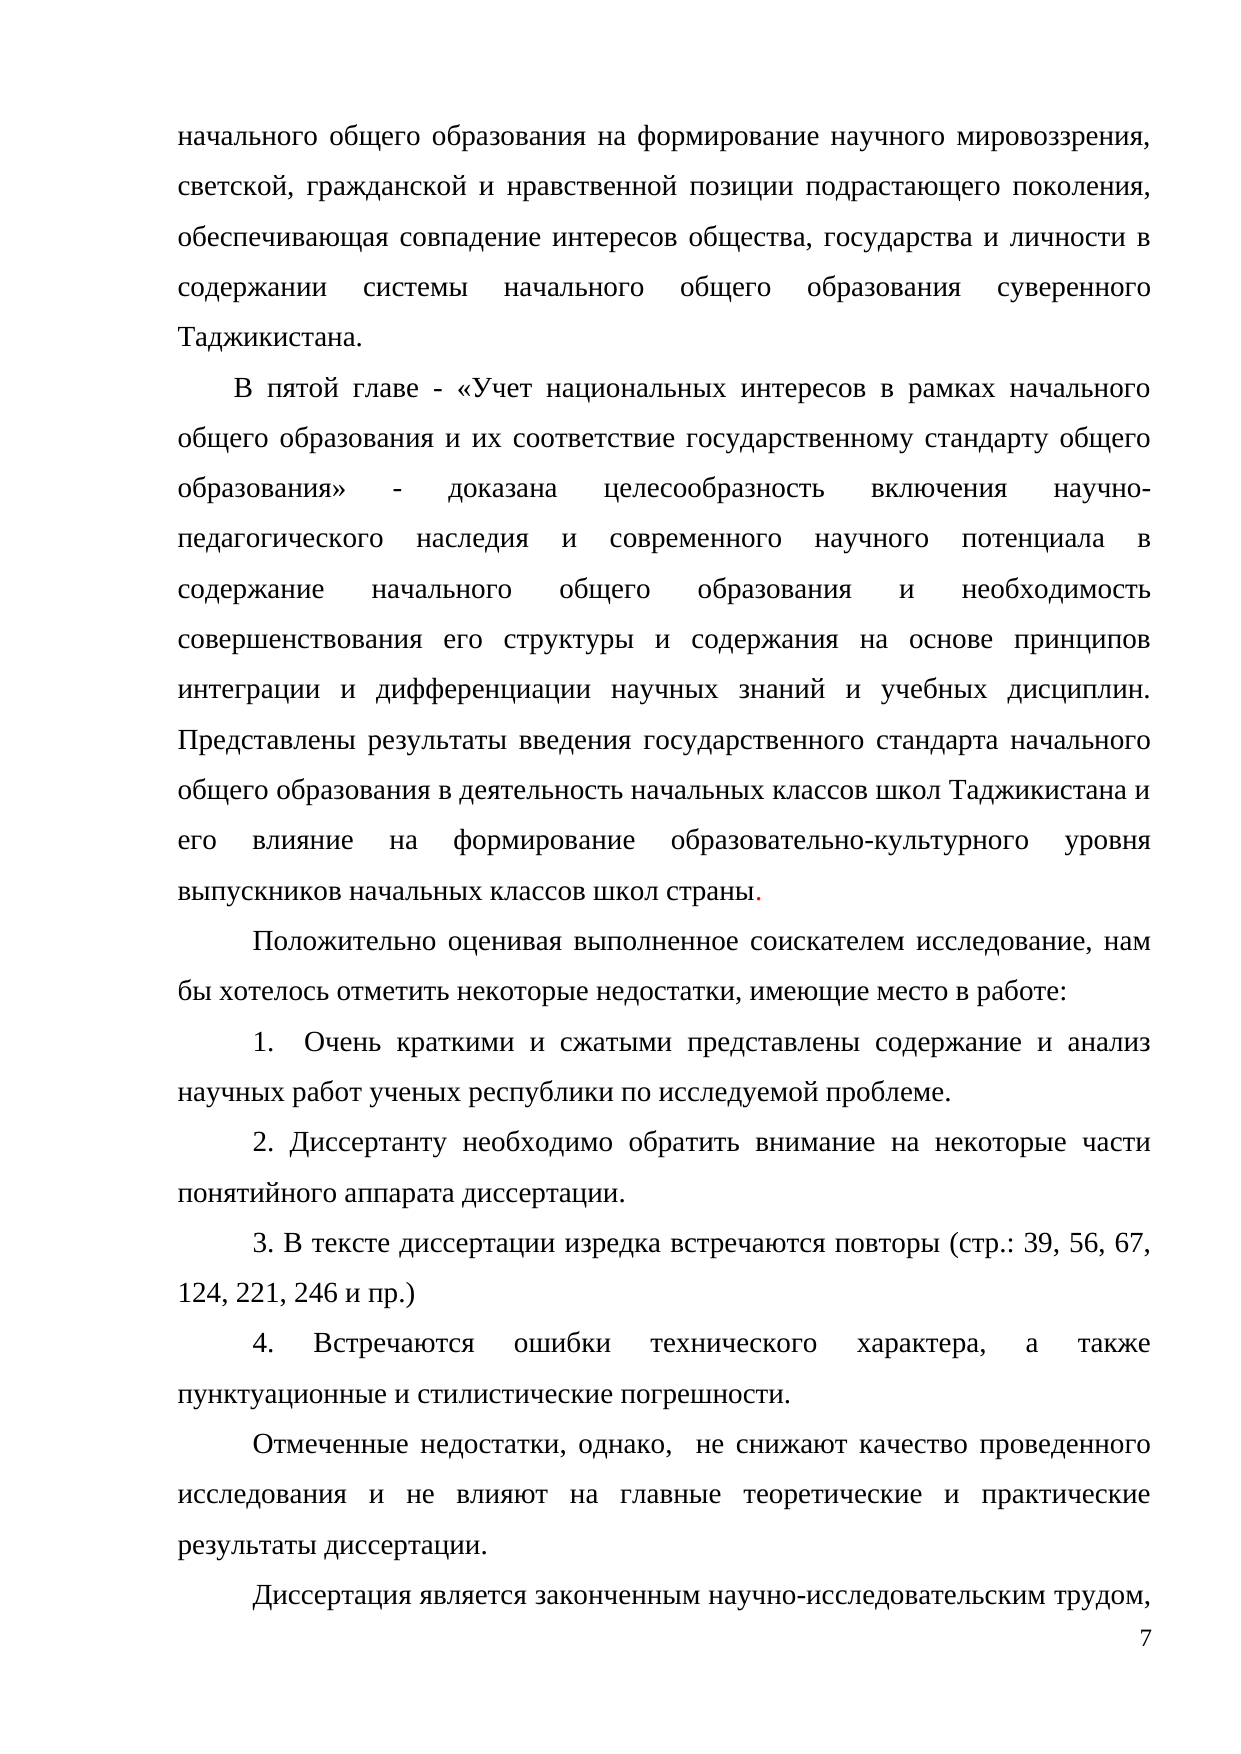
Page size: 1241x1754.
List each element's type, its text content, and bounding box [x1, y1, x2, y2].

text Положительно оценивая выполненное соискателем исследование, нам бы хотелось отметить некоторые недостатки, имеющие место в работе: [177, 923, 1152, 1007]
text 2. Диссертанту необходимо обратить внимание на некоторые части понятийного аппарата диссертации. [177, 1124, 1152, 1208]
text Отмеченные недостатки, однако, не снижают качество проведенного исследования и не влияют на главные теоретические и практические результаты диссертации. [177, 1426, 1152, 1560]
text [177, 1577, 1152, 1611]
text 1. Очень краткими и сжатыми представлены содержание и анализ научных работ ученых республики по исследуемой проблеме. [177, 1024, 1152, 1108]
text 4. Встречаются ошибки технического характера, а также пунктуационные и стилистические погрешности. [177, 1326, 1152, 1409]
text В пятой главе - «Учет национальных интересов в рамках начального общего образования и их соответствие государственному стандарту общего образования» - доказана целесообразность включения научно-педагогического наследия и современного научного потенциала в содержание начального общего образования и необходимость совершенствования его структуры и содержания на основе принципов интеграции и дифференциации научных знаний и учебных дисциплин. Представлены результаты введения государственного стандарта начального общего образования в деятельность начальных классов школ Таджикистана и его влияние на формирование образовательно-культурного уровня выпускников начальных классов школ страны. [177, 370, 1152, 906]
text 3. В тексте диссертации изредка встречаются повторы (стр.: 39, 56, 67, 124, 221, 246 и пр.) [177, 1225, 1152, 1309]
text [177, 118, 1152, 353]
